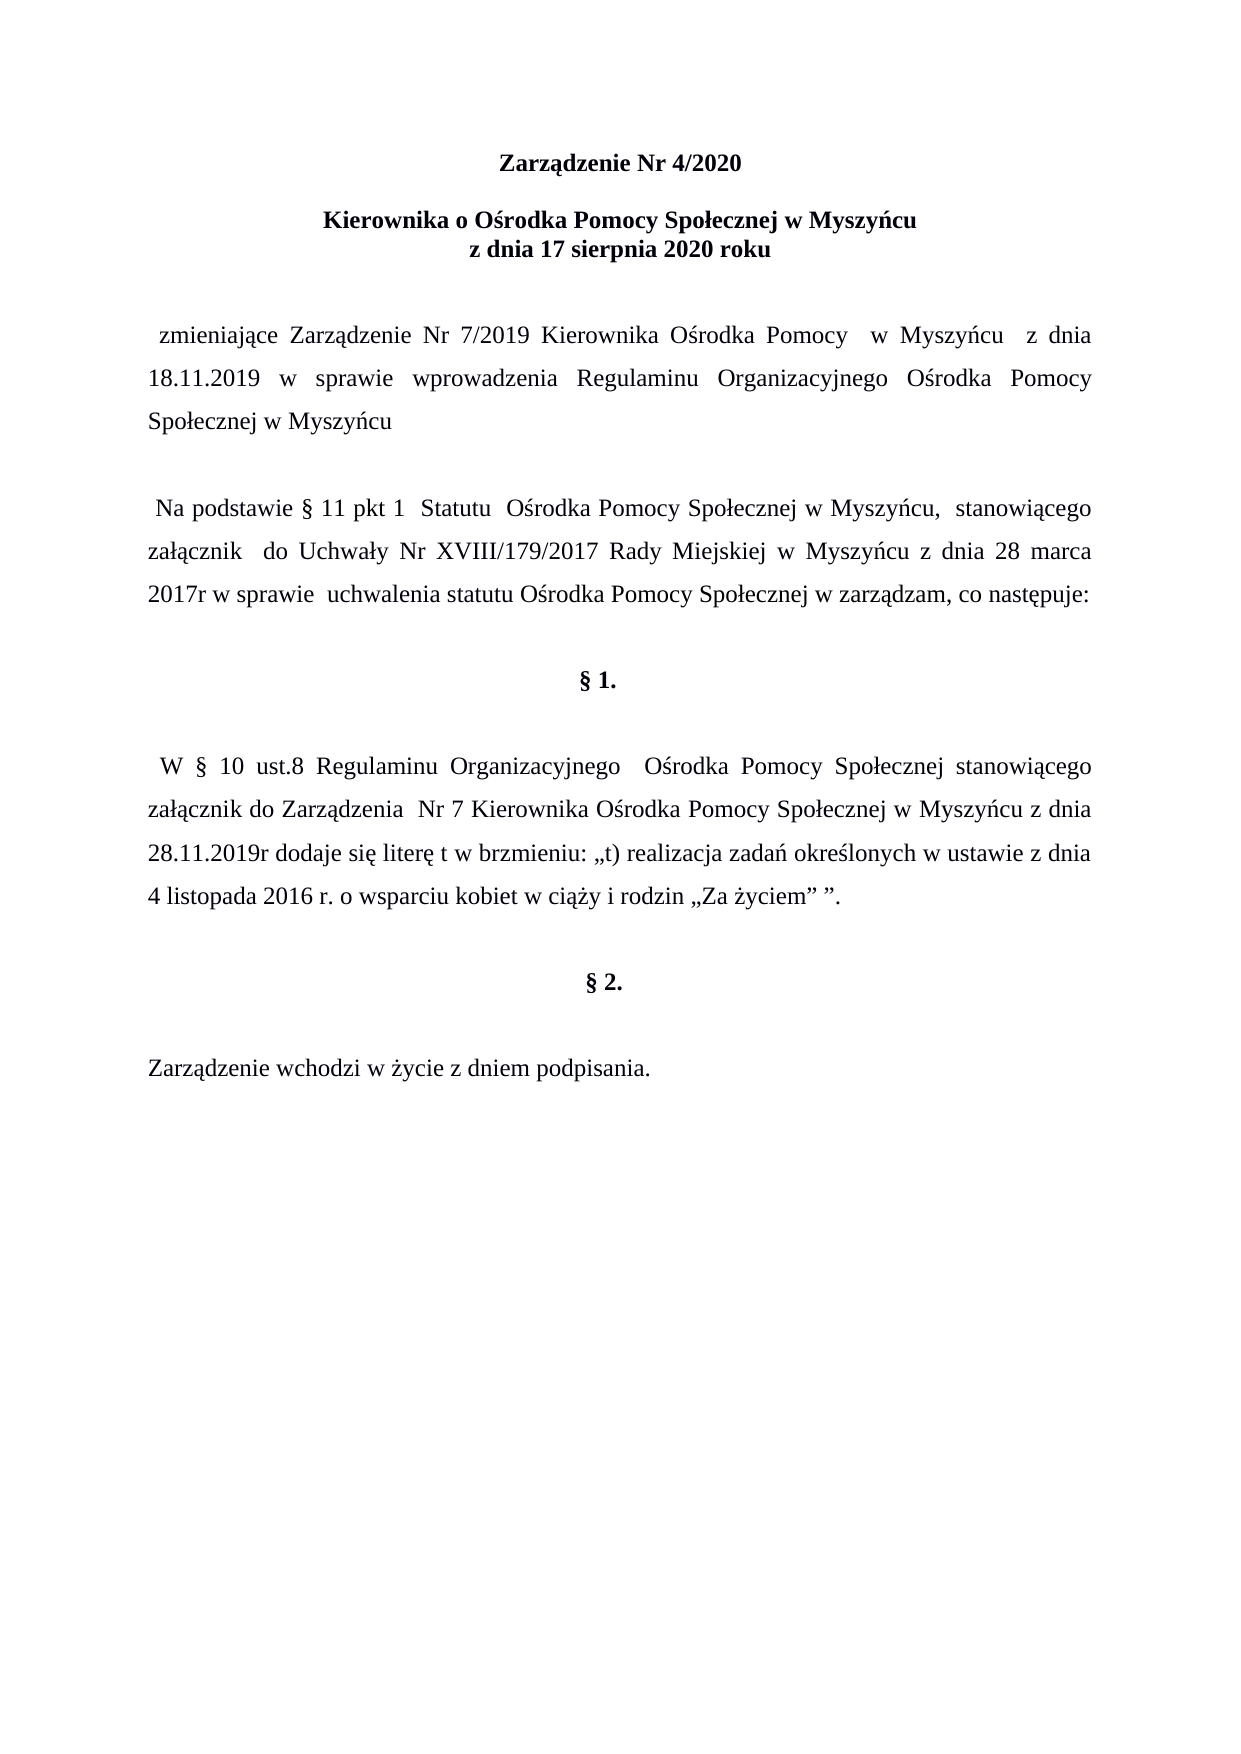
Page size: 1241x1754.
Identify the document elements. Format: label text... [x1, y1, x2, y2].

text § 2. [148, 967, 1093, 996]
text W § 10 ust.8 Regulaminu Organizacyjnego Ośrodka Pomocy Społecznej stanowiącego załącznik do Zarządzenia Nr 7 Kierownika Ośrodka Pomocy Społecznej w Myszyńcu z dnia 28.11.2019r dodaje się literę t w brzmieniu: „t) realizacja zadań określonych w ustawie z dnia 4 listopada 2016 r. o wsparciu kobiet w ciąży i rodzin „Za życiem” ”. [148, 751, 1093, 909]
subtitle Zarządzenie Nr 4/2020 [148, 148, 1093, 176]
text Na podstawie § 11 pkt 1 Statutu Ośrodka Pomocy Społecznej w Myszyńcu, stanowiącego załącznik do Uchwały Nr XVIII/179/2017 Rady Miejskiej w Myszyńcu z dnia 28 marca 2017r w sprawie uchwalenia statutu Ośrodka Pomocy Społecznej w zarządzam, co następuje: [148, 493, 1093, 608]
text zmieniające Zarządzenie Nr 7/2019 Kierownika Ośrodka Pomocy w Myszyńcu z dnia 18.11.2019 w sprawie wprowadzenia Regulaminu Organizacyjnego Ośrodka Pomocy Społecznej w Myszyńcu [148, 320, 1093, 435]
text z dnia 17 sierpnia 2020 roku [148, 234, 1093, 263]
text Kierownika o Ośrodka Pomocy Społecznej w Myszyńcu [148, 205, 1093, 234]
text § 1. [148, 665, 1093, 694]
text Zarządzenie wchodzi w życie z dniem podpisania. [148, 1053, 1093, 1082]
